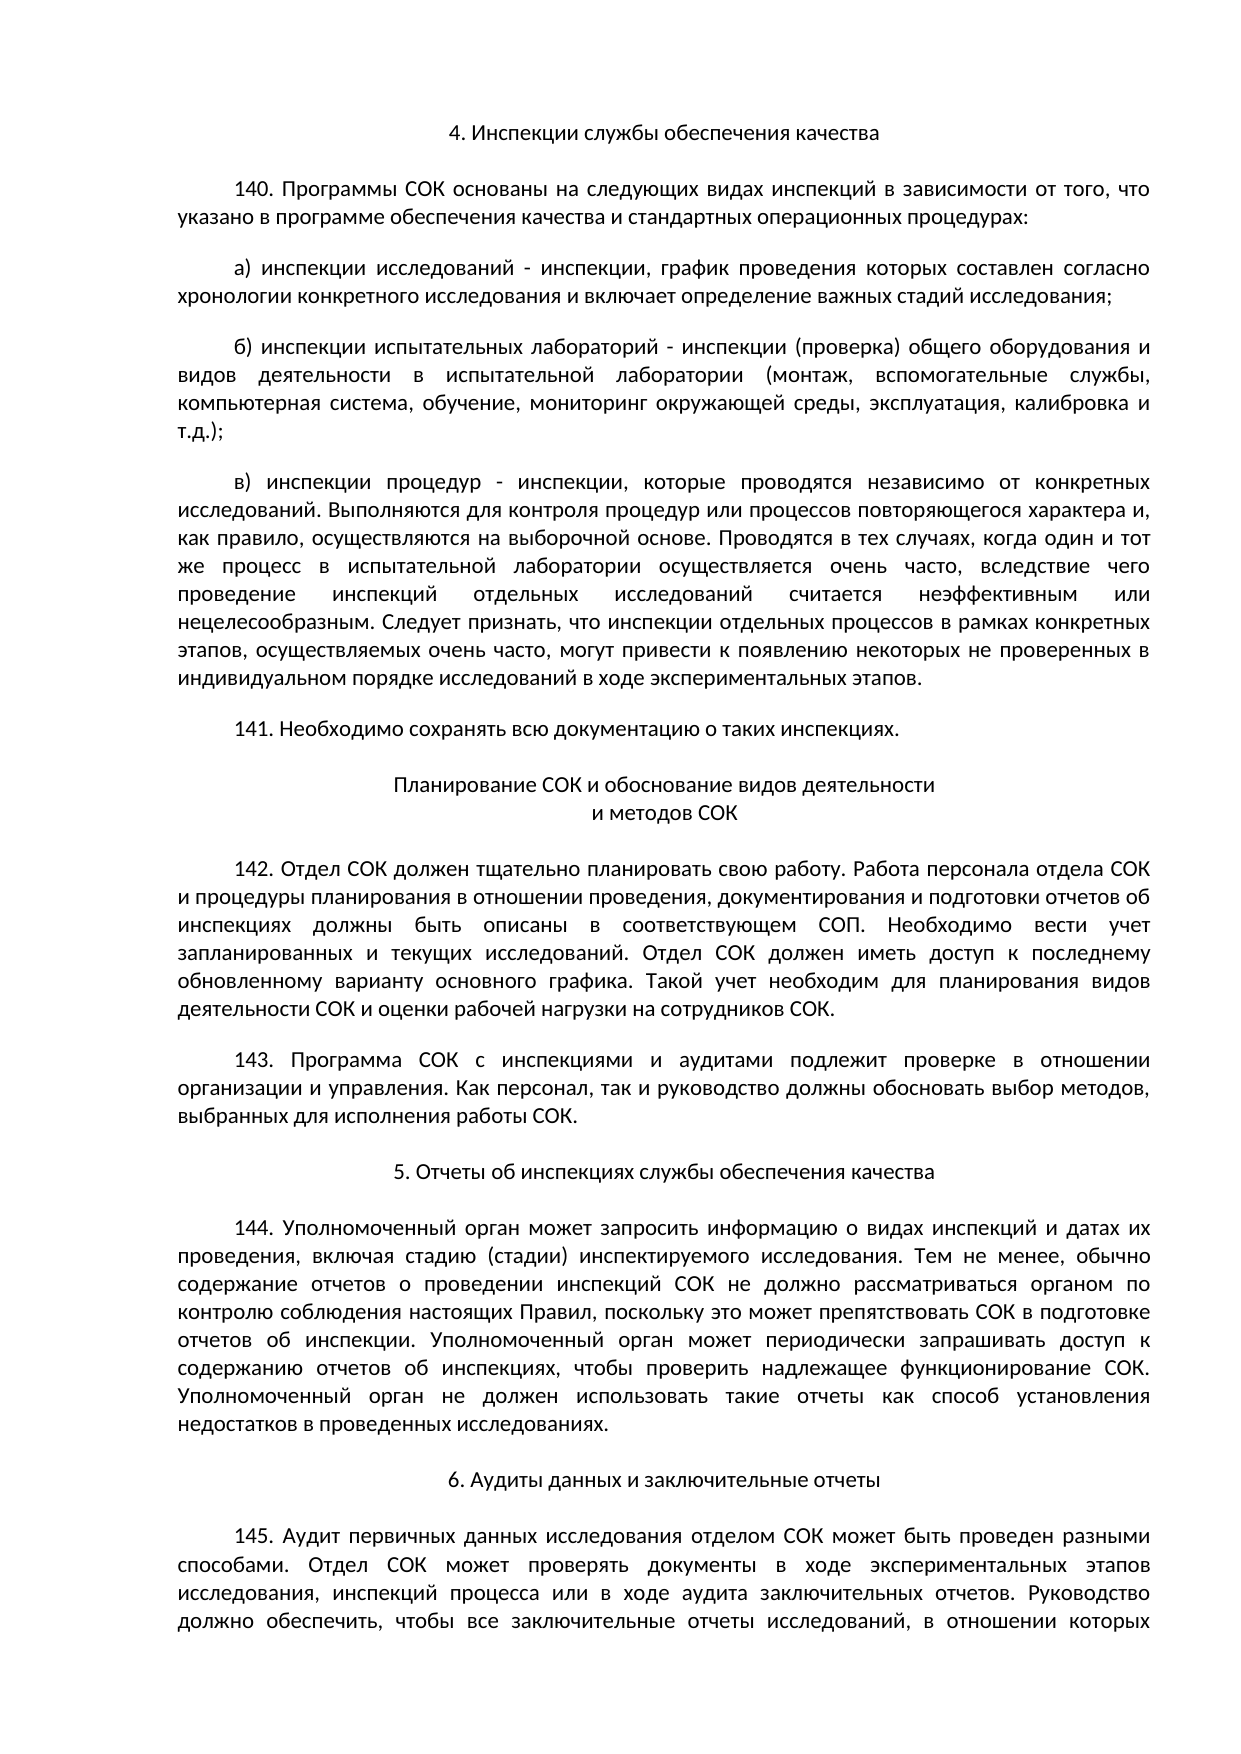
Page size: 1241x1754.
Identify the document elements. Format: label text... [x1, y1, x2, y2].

text 143. Программа СОК с инспекциями и аудитами подлежит проверке в отношении организации и управления. Как персонал, так и руководство должны обосновать выбор методов, выбранных для исполнения работы СОК. [177, 1045, 1152, 1129]
text Планирование СОК и обоснование видов деятельности [177, 770, 1152, 798]
text и методов СОК [177, 798, 1152, 826]
text 140. Программы СОК основаны на следующих видах инспекций в зависимости от того, что указано в программе обеспечения качества и стандартных операционных процедурах: [177, 174, 1152, 230]
text 5. Отчеты об инспекциях службы обеспечения качества [177, 1157, 1152, 1185]
text а) инспекции исследований - инспекции, график проведения которых составлен согласно хронологии конкретного исследования и включает определение важных стадий исследования; [177, 253, 1152, 309]
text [177, 1522, 1152, 1634]
text 141. Необходимо сохранять всю документацию о таких инспекциях. [177, 714, 1152, 742]
text в) инспекции процедур - инспекции, которые проводятся независимо от конкретных исследований. Выполняются для контроля процедур или процессов повторяющегося характера и, как правило, осуществляются на выборочной основе. Проводятся в тех случаях, когда один и тот же процесс в испытательной лаборатории осуществляется очень часто, вследствие чего проведение инспекций отдельных исследований считается неэффективным или нецелесообразным. Следует признать, что инспекции отдельных процессов в рамках конкретных этапов, осуществляемых очень часто, могут привести к появлению некоторых не проверенных в индивидуальном порядке исследований в ходе экспериментальных этапов. [177, 467, 1152, 691]
text 142. Отдел СОК должен тщательно планировать свою работу. Работа персонала отдела СОК и процедуры планирования в отношении проведения, документирования и подготовки отчетов об инспекциях должны быть описаны в соответствующем СОП. Необходимо вести учет запланированных и текущих исследований. Отдел СОК должен иметь доступ к последнему обновленному варианту основного графика. Такой учет необходим для планирования видов деятельности СОК и оценки рабочей нагрузки на сотрудников СОК. [177, 854, 1152, 1022]
text 4. Инспекции службы обеспечения качества [177, 118, 1152, 146]
text 6. Аудиты данных и заключительные отчеты [177, 1466, 1152, 1494]
text б) инспекции испытательных лабораторий - инспекции (проверка) общего оборудования и видов деятельности в испытательной лаборатории (монтаж, вспомогательные службы, компьютерная система, обучение, мониторинг окружающей среды, эксплуатация, калибровка и т.д.); [177, 332, 1152, 444]
text 144. Уполномоченный орган может запросить информацию о видах инспекций и датах их проведения, включая стадию (стадии) инспектируемого исследования. Тем не менее, обычно содержание отчетов о проведении инспекций СОК не должно рассматриваться органом по контролю соблюдения настоящих Правил, поскольку это может препятствовать СОК в подготовке отчетов об инспекции. Уполномоченный орган может периодически запрашивать доступ к содержанию отчетов об инспекциях, чтобы проверить надлежащее функционирование СОК. Уполномоченный орган не должен использовать такие отчеты как способ установления недостатков в проведенных исследованиях. [177, 1213, 1152, 1438]
